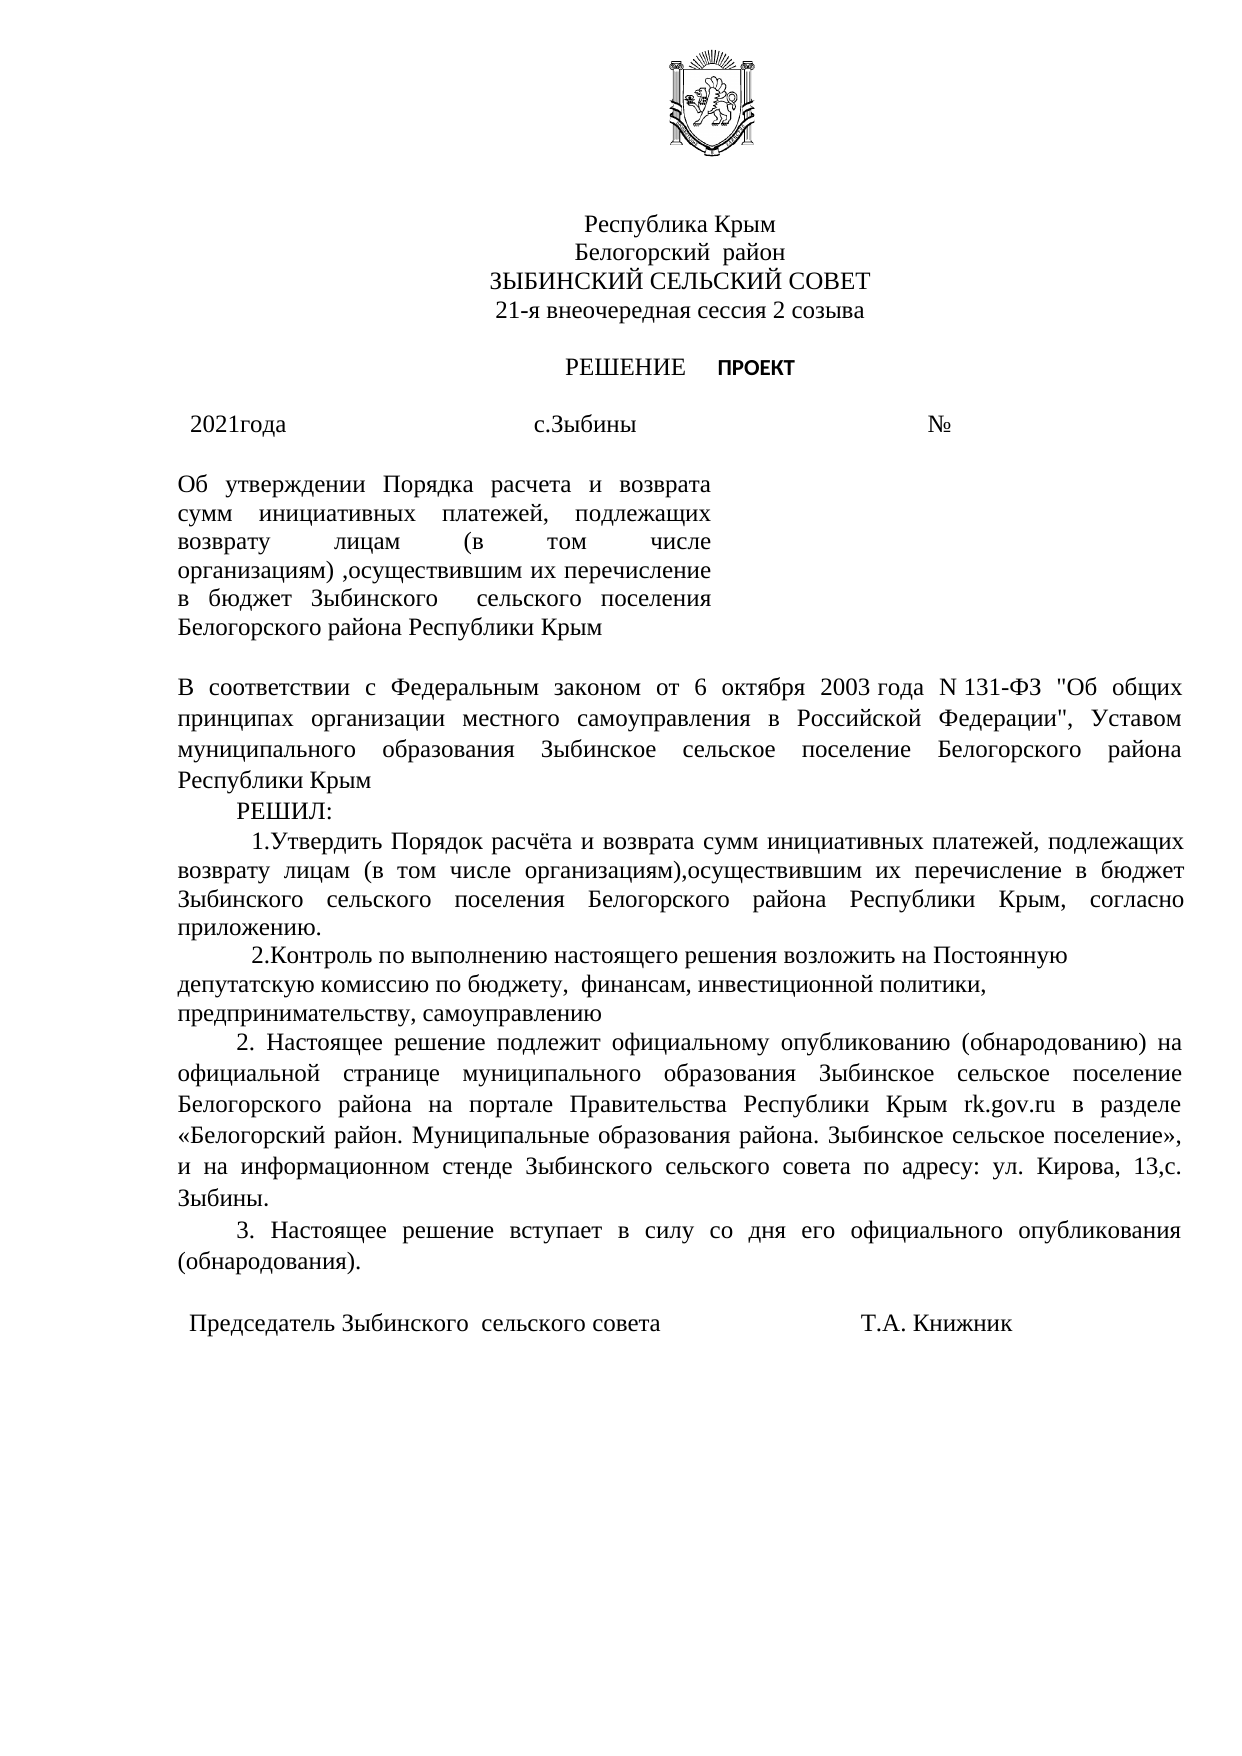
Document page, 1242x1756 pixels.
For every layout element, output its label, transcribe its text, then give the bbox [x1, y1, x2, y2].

text 2021года с.Зыбины № [177, 409, 1183, 438]
text 2. Настоящее решение подлежит официальному опубликованию (обнародованию) на официальной странице муниципального образования Зыбинское сельское поселение Белогорского района на портале Правительства Республики Крым rk.gov.ru в разделе «Белогорский район. Муниципальные образования района. Зыбинское сельское поселение», и на информационном стенде Зыбинского сельского совета по адресу: ул. Кирова, 13,с. Зыбины. [177, 1027, 1183, 1212]
text ЗЫБИНСКИЙ СЕЛЬСКИЙ СОВЕТ [177, 266, 1183, 295]
text В соответствии с Федеральным законом от 6 октября 2003 года N 131-ФЗ "Об общих принципах организации местного самоуправления в Российской Федерации", Уставом муниципального образования Зыбинское сельское поселение Белогорского района Республики Крым [177, 672, 1183, 794]
text Об утверждении Порядка расчета и возврата сумм инициативных платежей, подлежащих возврату лицам (в том числе организациям) ,осуществившим их перечисление в бюджет Зыбинского сельского поселения Белогорского района Республики Крым [177, 469, 711, 641]
text 21-я внеочередная сессия 2 созыва [177, 295, 1183, 324]
text 2.Контроль по выполнению настоящего решения возложить на Постоянную депутатскую комиссию по бюджету, финансам, инвестиционной политики, предпринимательству, самоуправлению [177, 941, 1188, 1027]
text 1.Утвердить Порядок расчёта и возврата сумм инициативных платежей, подлежащих возврату лицам (в том числе организациям),осуществившим их перечисление в бюджет Зыбинского сельского поселения Белогорского района Республики Крым, согласно приложению. [177, 827, 1184, 941]
text Республика Крым [177, 209, 1183, 237]
text РЕШИЛ: [177, 796, 1183, 825]
subtitle Председатель Зыбинского сельского совета Т.А. Книжник [189, 1308, 1178, 1337]
text Белогорский район [177, 237, 1183, 266]
text 3. Настоящее решение вступает в силу со дня его официального опубликования (обнародования). [177, 1215, 1183, 1274]
text РЕШЕНИЕ ПРОЕКТ [177, 352, 1183, 381]
